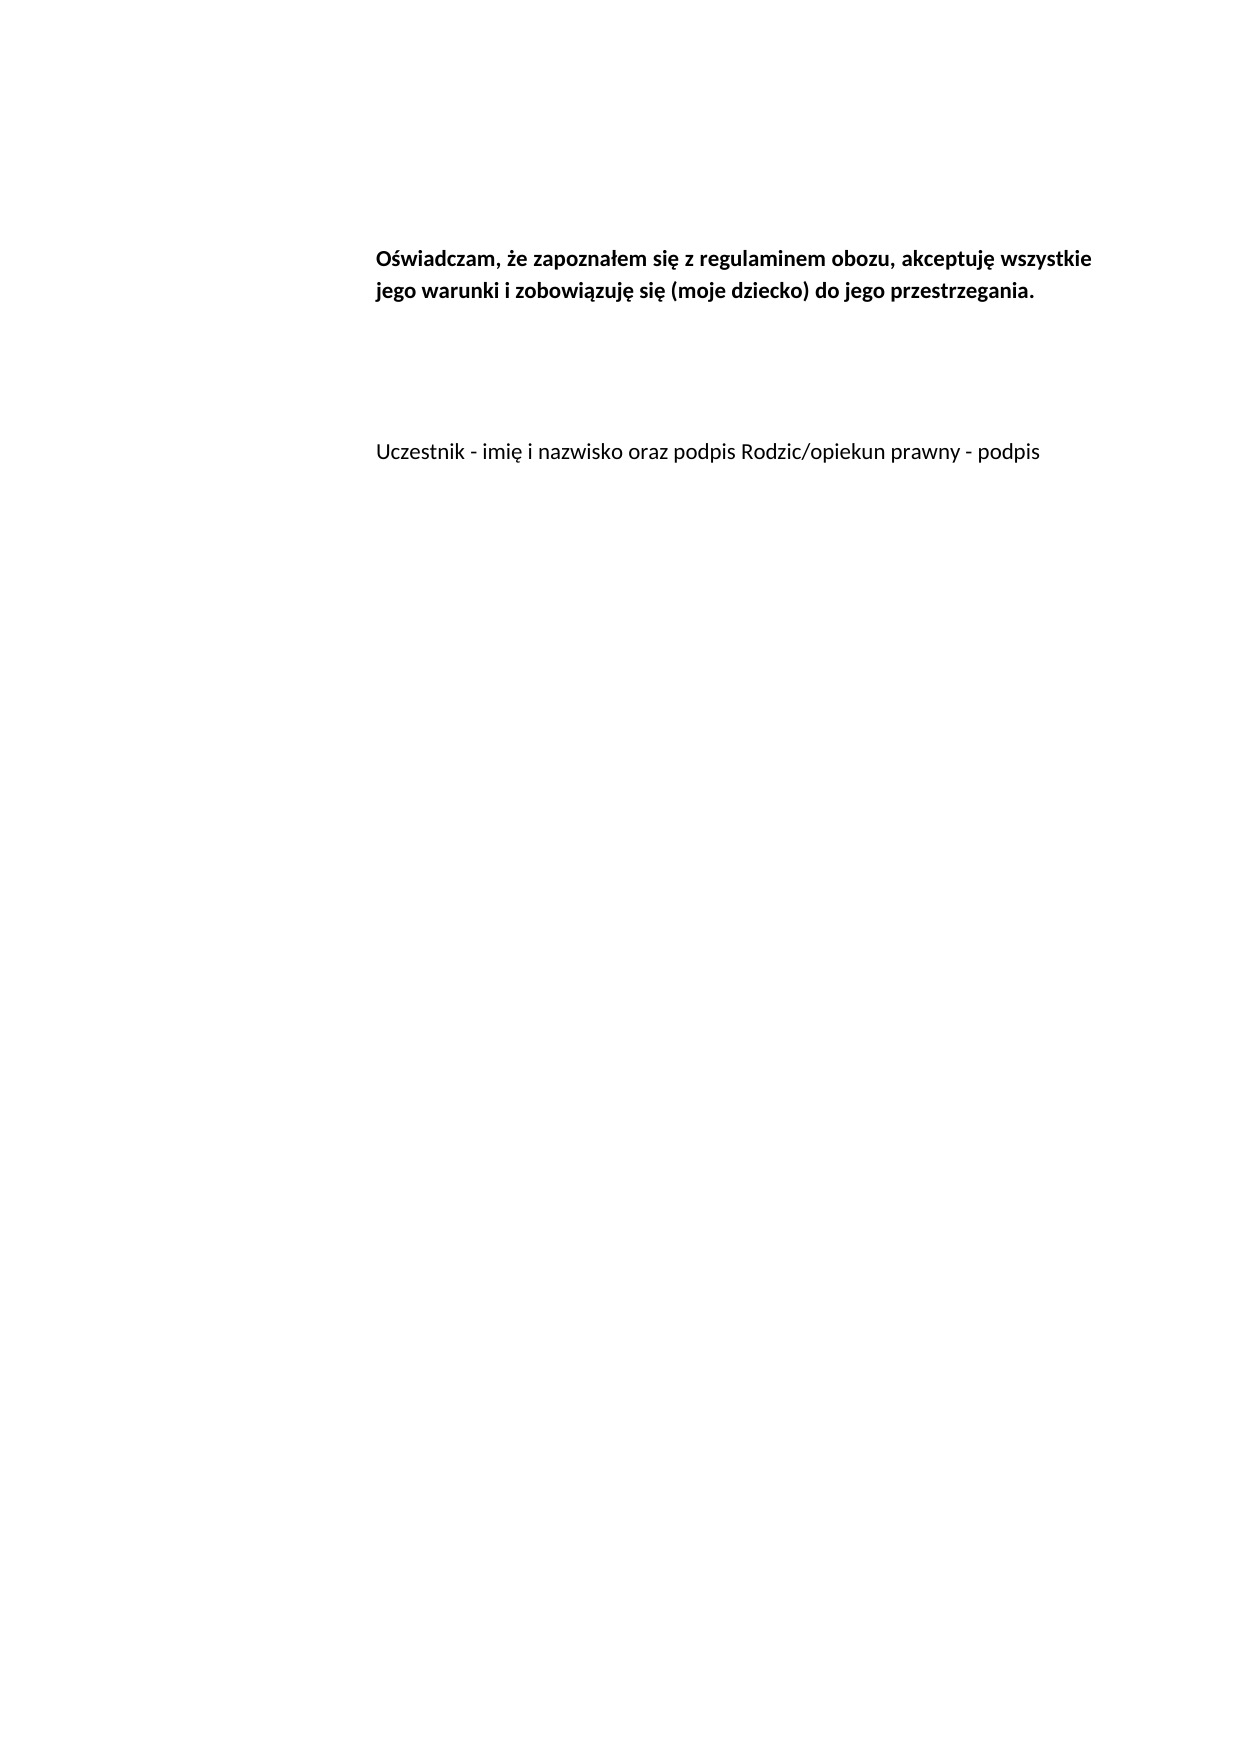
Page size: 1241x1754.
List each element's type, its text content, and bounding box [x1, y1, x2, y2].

list Oświadczam, że zapoznałem się z regulaminem obozu, akceptuję wszystkie jego warunki i zobowiązuję się (moje dziecko) do jego przestrzegania. [376, 244, 1093, 304]
list Uczestnik - imię i nazwisko oraz podpis Rodzic/opiekun prawny - podpis [376, 437, 1093, 465]
